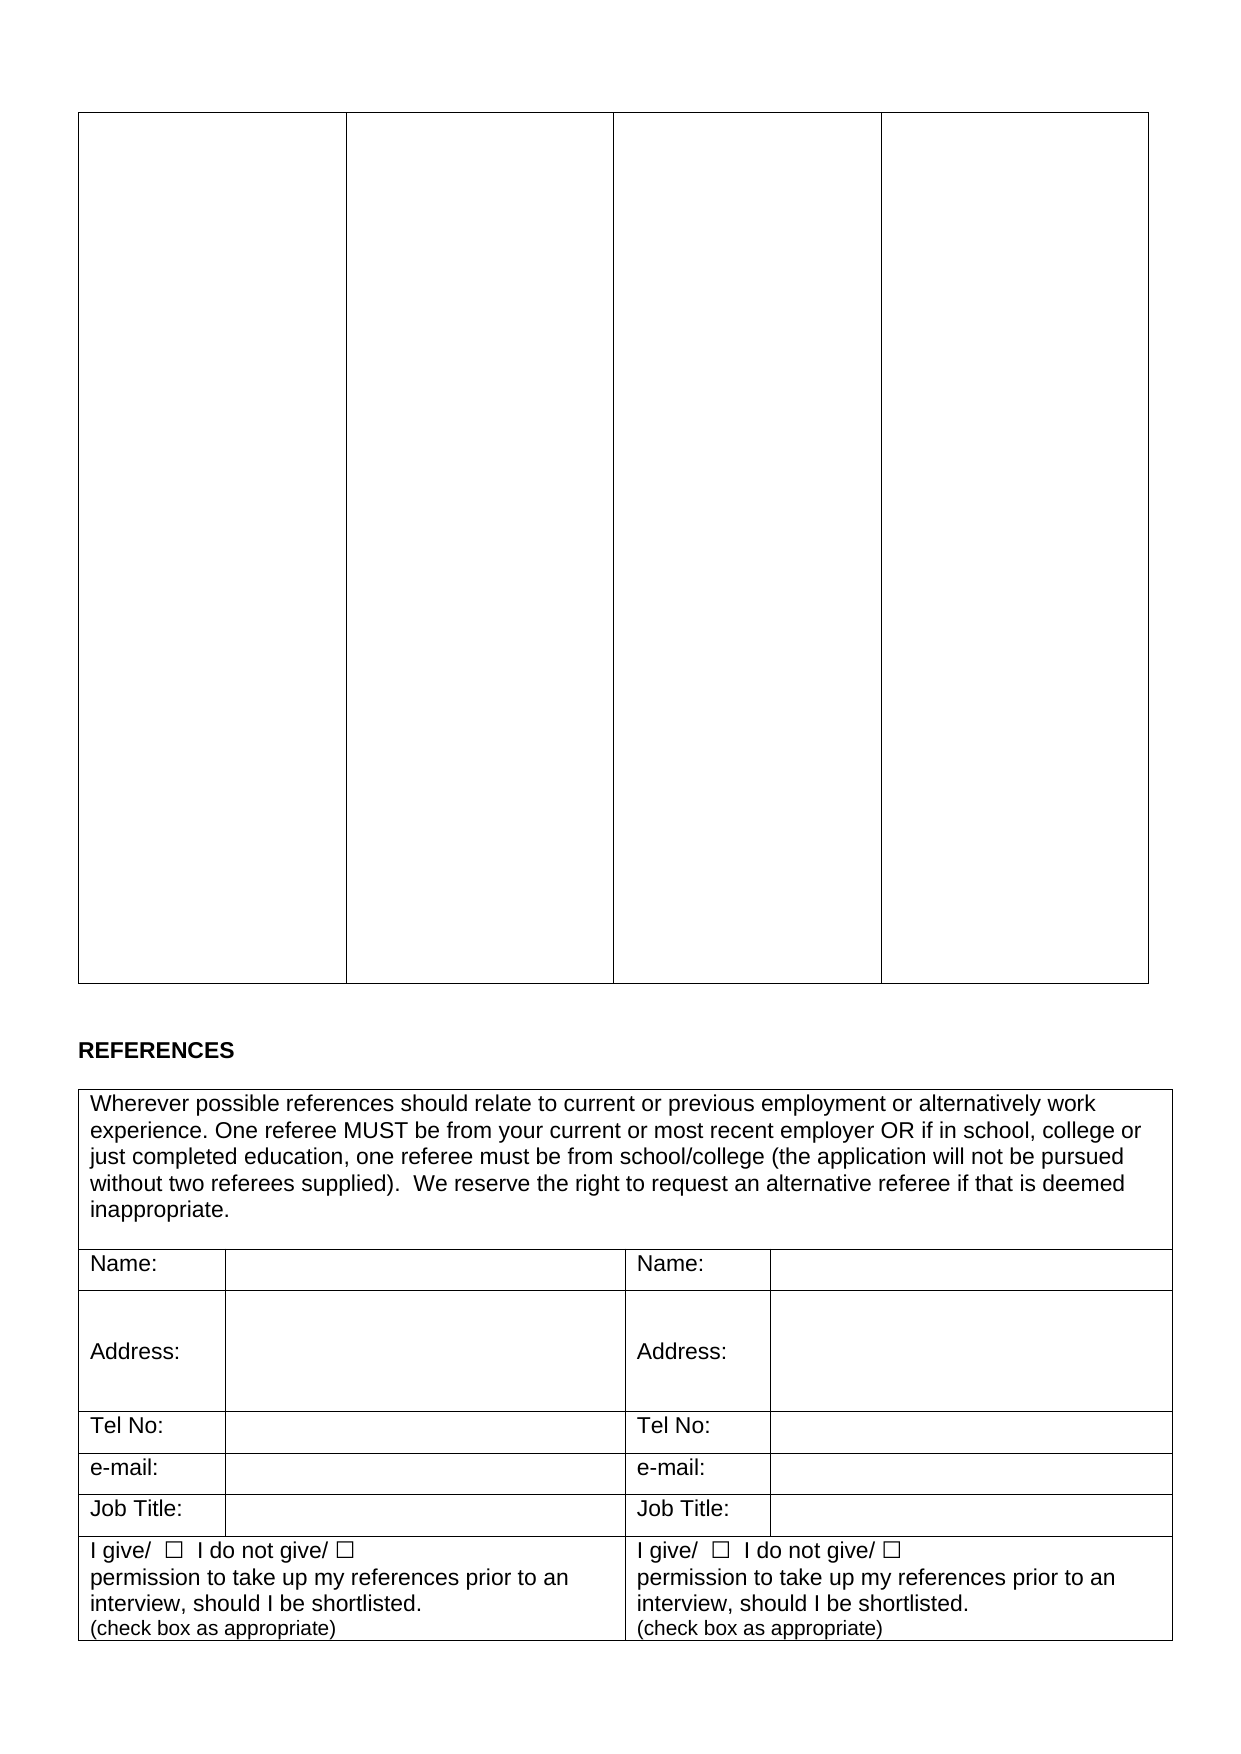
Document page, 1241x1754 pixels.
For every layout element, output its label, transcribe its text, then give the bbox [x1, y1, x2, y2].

table_cell e-mail: [79, 1454, 225, 1494]
table_cell [882, 113, 1148, 983]
table_cell Job Title: [626, 1495, 770, 1536]
table_cell I give/ ☐ I do not give/ ☐ permission to take up my references prior to an interview, should I be shortlisted. (check box as appropriate) [626, 1537, 1172, 1640]
table_cell [347, 113, 613, 983]
table_cell [771, 1412, 1172, 1453]
table_cell Address: [79, 1291, 225, 1411]
table_cell [614, 113, 881, 983]
table_cell [226, 1291, 625, 1411]
table_cell Address: [626, 1291, 770, 1411]
table_cell Name: [79, 1250, 225, 1290]
table_cell [771, 1250, 1172, 1290]
table_cell [771, 1495, 1172, 1536]
table_cell [226, 1250, 625, 1290]
text REFERENCES [78, 1037, 1149, 1063]
table_cell Tel No: [626, 1412, 770, 1453]
table_cell [771, 1291, 1172, 1411]
table_cell Name: [626, 1250, 770, 1290]
table_cell e-mail: [626, 1454, 770, 1494]
table_cell Job Title: [79, 1495, 225, 1536]
table_cell [226, 1412, 625, 1453]
table_cell Tel No: [79, 1412, 225, 1453]
table_cell [226, 1454, 625, 1494]
table_cell I give/ ☐ I do not give/ ☐ permission to take up my references prior to an interview, should I be shortlisted. (check box as appropriate) [79, 1537, 625, 1640]
table_cell [226, 1495, 625, 1536]
table_header Wherever possible references should relate to current or previous employment or alternatively work experience. One referee MUST be from your current or most recent employer OR if in school, college or just completed education, one referee must be from school/college (the application will not be pursued without two referees supplied). We reserve the right to request an alternative referee if that is deemed inappropriate. [79, 1090, 1172, 1248]
table_cell [771, 1454, 1172, 1494]
table_cell [79, 113, 346, 983]
